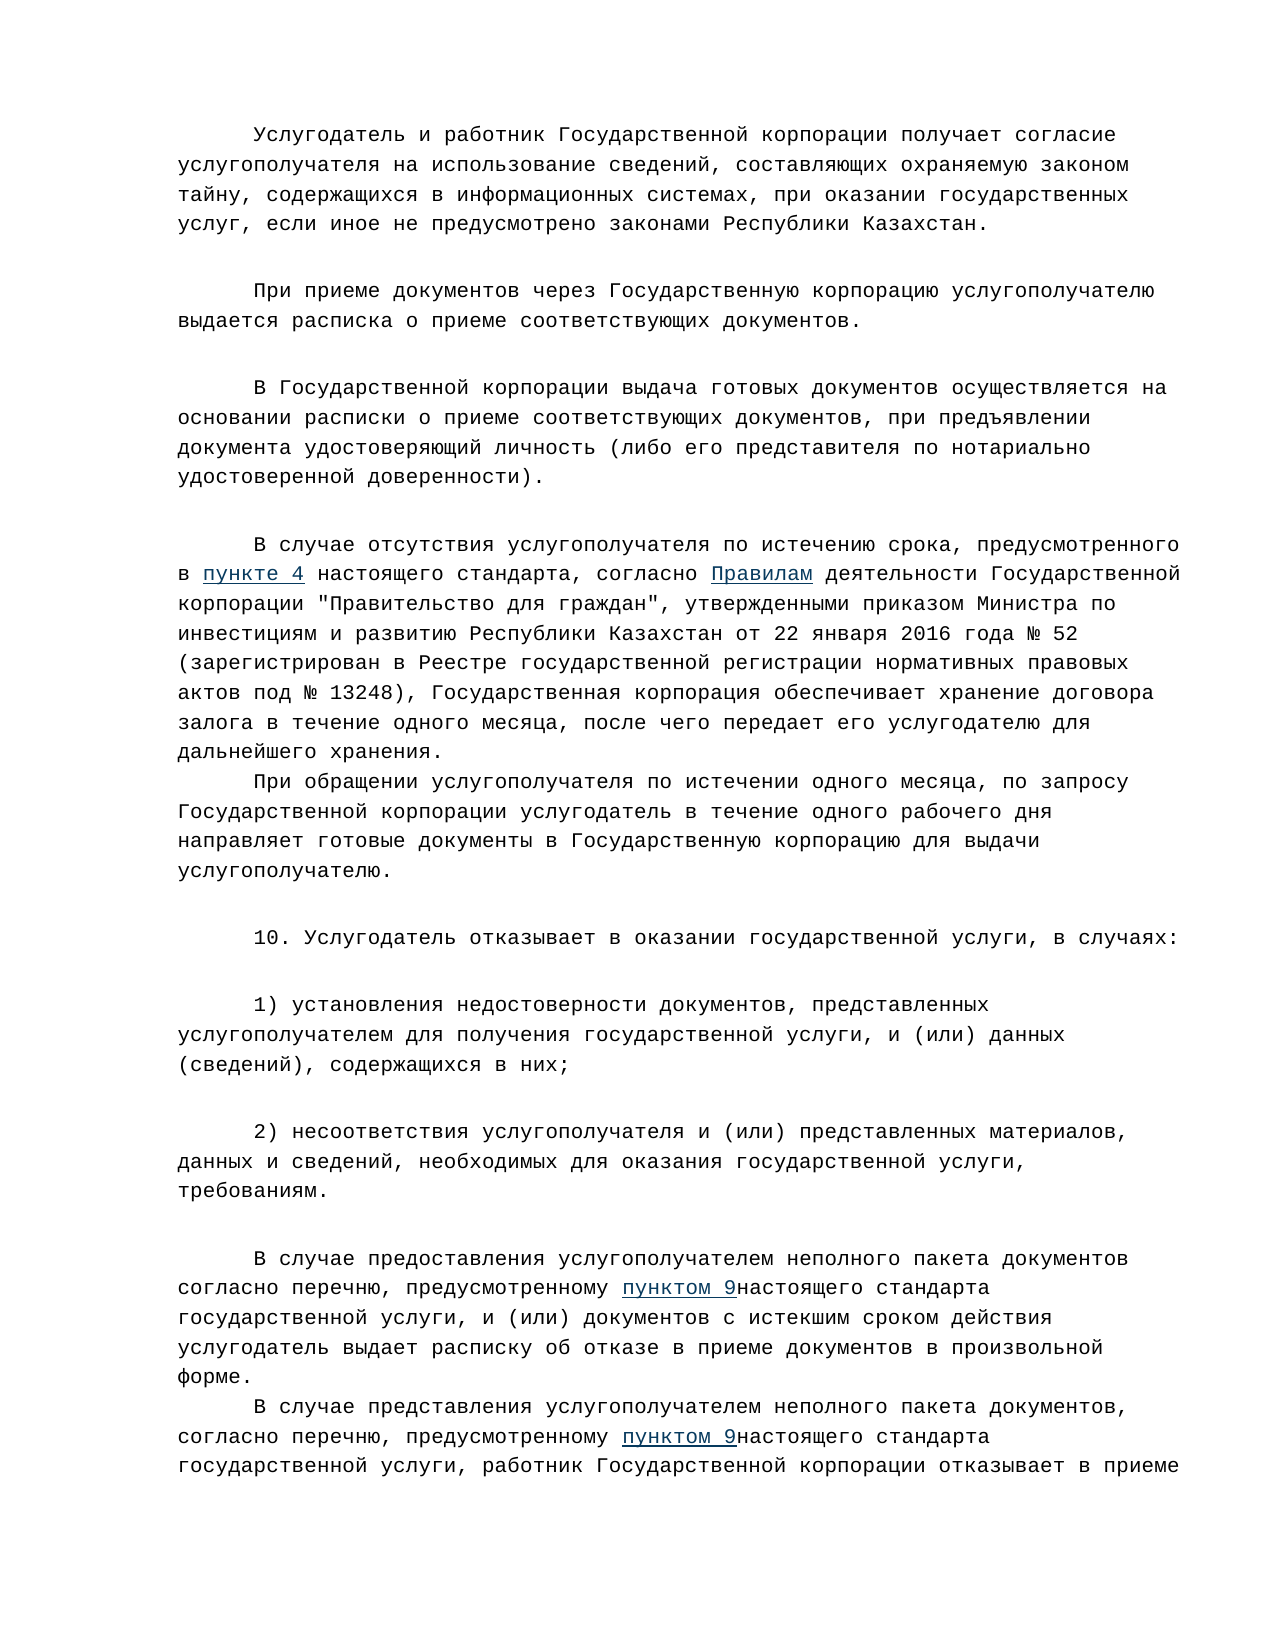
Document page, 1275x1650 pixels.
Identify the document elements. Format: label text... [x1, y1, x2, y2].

text В Государственной корпорации выдача готовых документов осуществляется на основании расписки о приеме соответствующих документов, при предъявлении документа удостоверяющий личность (либо его представителя по нотариально удостоверенной доверенности). [177, 371, 1186, 490]
text 2) несоответствия услугополучателя и (или) представленных материалов, данных и сведений, необходимых для оказания государственной услуги, требованиям. [177, 1115, 1186, 1204]
text 10. Услугодатель отказывает в оказании государственной услуги, в случаях: [177, 921, 1186, 951]
text При обращении услугополучателя по истечении одного месяца, по запросу Государственной корпорации услугодатель в течение одного рабочего дня направляет готовые документы в Государственную корпорацию для выдачи услугополучателю. [177, 765, 1186, 884]
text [177, 1390, 1186, 1479]
text 1) установления недостоверности документов, представленных услугополучателем для получения государственной услуги, и (или) данных (сведений), содержащихся в них; [177, 988, 1186, 1077]
text В случае отсутствия услугополучателя по истечению срока, предусмотренного в пункте 4 настоящего стандарта, согласно Правилам деятельности Государственной корпорации "Правительство для граждан", утвержденными приказом Министра по инвестициям и развитию Республики Казахстан от 22 января 2016 года № 52 (зарегистрирован в Реестре государственной регистрации нормативных правовых актов под № 13248), Государственная корпорация обеспечивает хранение договора залога в течение одного месяца, после чего передает его услугодателю для дальнейшего хранения. [177, 527, 1186, 765]
text В случае предоставления услугополучателем неполного пакета документов согласно перечню, предусмотренному пунктом 9настоящего стандарта государственной услуги, и (или) документов с истекшим сроком действия услугодатель выдает расписку об отказе в приеме документов в произвольной форме. [177, 1242, 1186, 1390]
text Услугодатель и работник Государственной корпорации получает согласие услугополучателя на использование сведений, составляющих охраняемую законом тайну, содержащихся в информационных системах, при оказании государственных услуг, если иное не предусмотрено законами Республики Казахстан. [177, 118, 1186, 237]
text При приеме документов через Государственную корпорацию услугополучателю выдается расписка о приеме соответствующих документов. [177, 274, 1186, 334]
